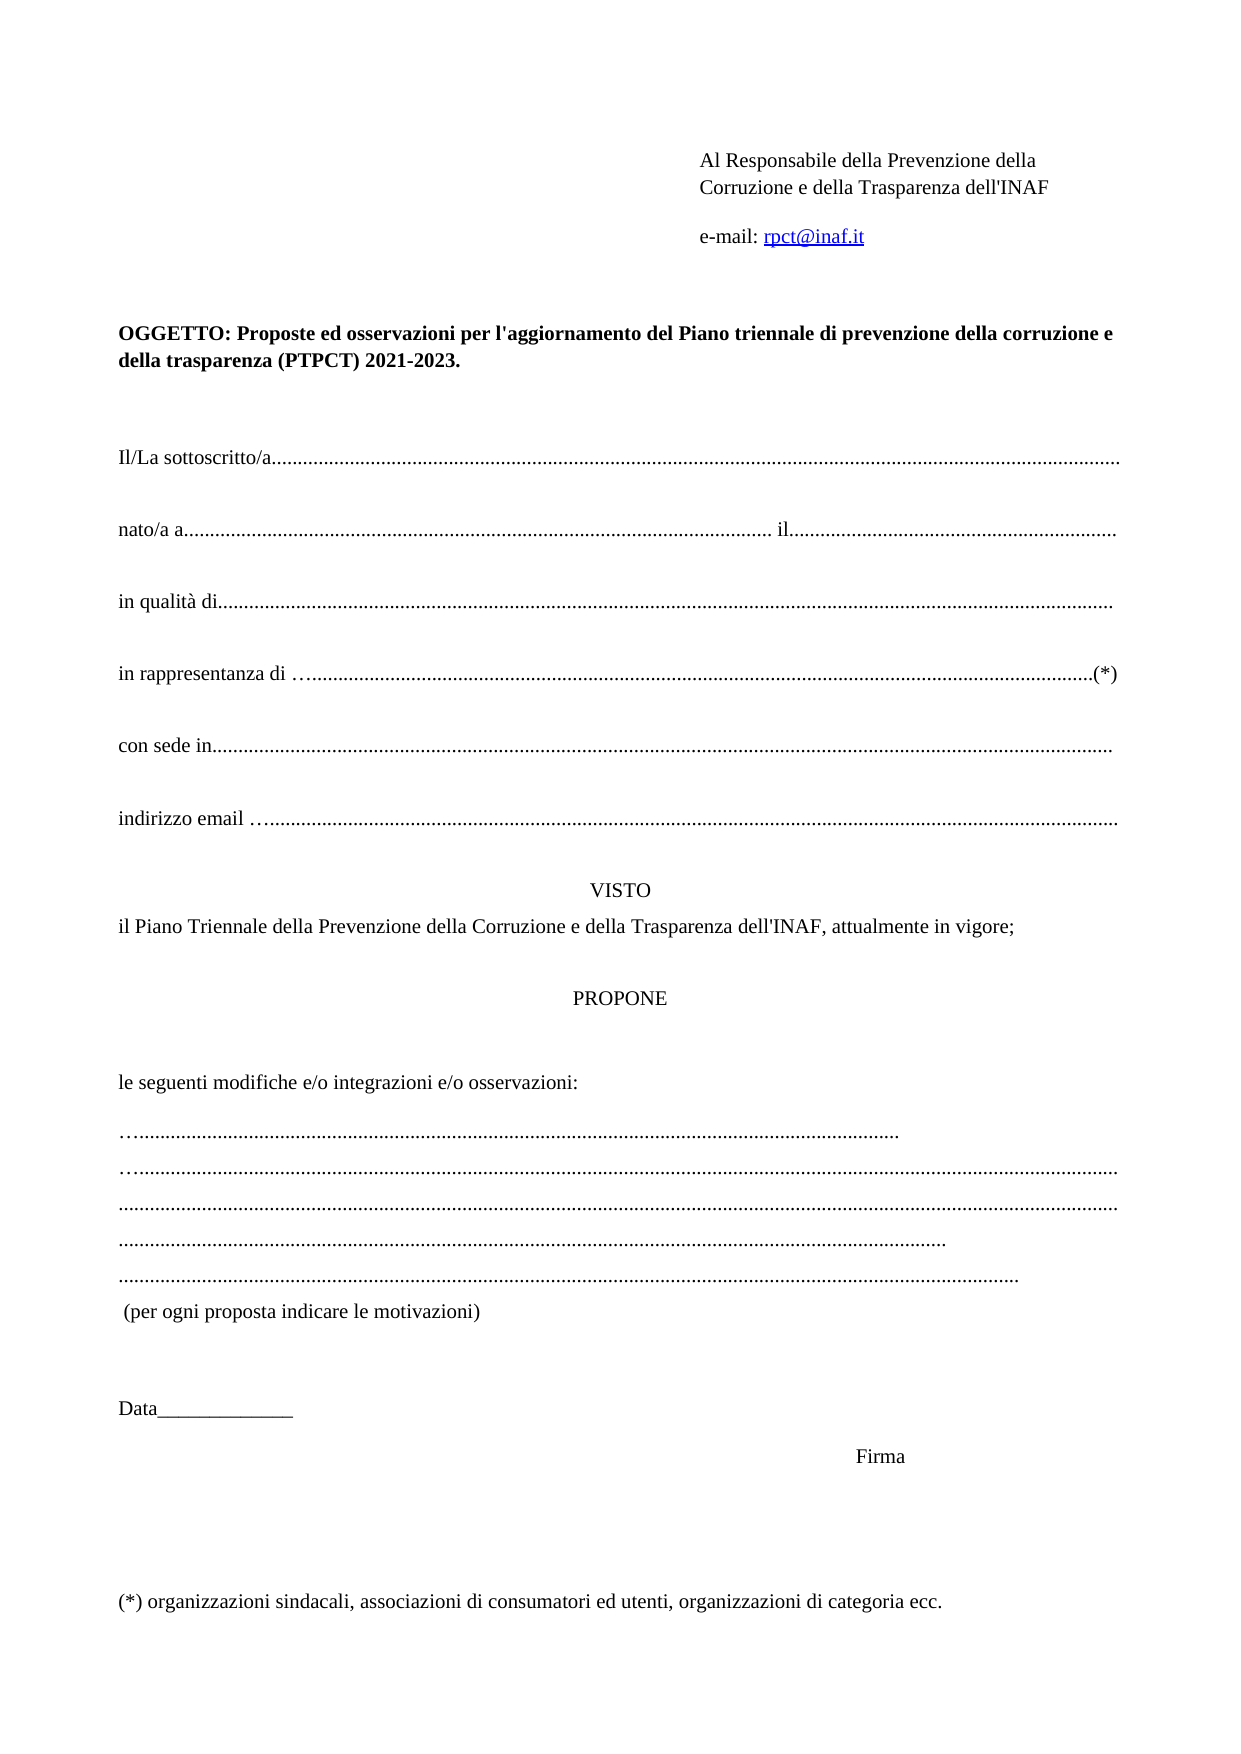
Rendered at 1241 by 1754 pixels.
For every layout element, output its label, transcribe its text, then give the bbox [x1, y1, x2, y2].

text le seguenti modifiche e/o integrazioni e/o osservazioni: [118, 1070, 1122, 1094]
text in qualità di............................................................................................................................................................................ [118, 589, 1122, 613]
text con sede in............................................................................................................................................................................. [118, 733, 1122, 757]
text Data_____________ [118, 1396, 1122, 1420]
text indirizzo email …................................................................................................................................................................... [118, 805, 1122, 829]
text Il/La sottoscritto/a................................................................................................................................................................... [118, 445, 1122, 469]
text Al Responsabile della Prevenzione della Corruzione e della Trasparenza dell'INAF [699, 148, 1122, 199]
text VISTO [118, 877, 1122, 902]
text Firma [118, 1444, 1122, 1468]
text (*) organizzazioni sindacali, associazioni di consumatori ed utenti, organizzazioni di categoria ecc. [118, 1589, 1122, 1613]
text ............................................................................................................................................................................. [118, 1263, 1122, 1287]
text OGGETTO: Proposte ed osservazioni per l'aggiornamento del Piano triennale di prevenzione della corruzione e della trasparenza (PTPCT) 2021-2023. [118, 321, 1122, 372]
text …..................................................................................................................................................…........................................................................................................................................................................................................................................................................................................................................................................................................................................................................................................................................................... [118, 1118, 1122, 1251]
text (per ogni proposta indicare le motivazioni) [118, 1299, 1122, 1323]
text nato/a a................................................................................................................. il............................................................... [118, 517, 1122, 541]
text e-mail: rpct@inaf.it [699, 224, 1122, 248]
text PROPONE [118, 986, 1122, 1010]
text il Piano Triennale della Prevenzione della Corruzione e della Trasparenza dell'INAF, attualmente in vigore; [118, 913, 1122, 938]
text in rappresentanza di …......................................................................................................................................................(*) [118, 661, 1122, 685]
